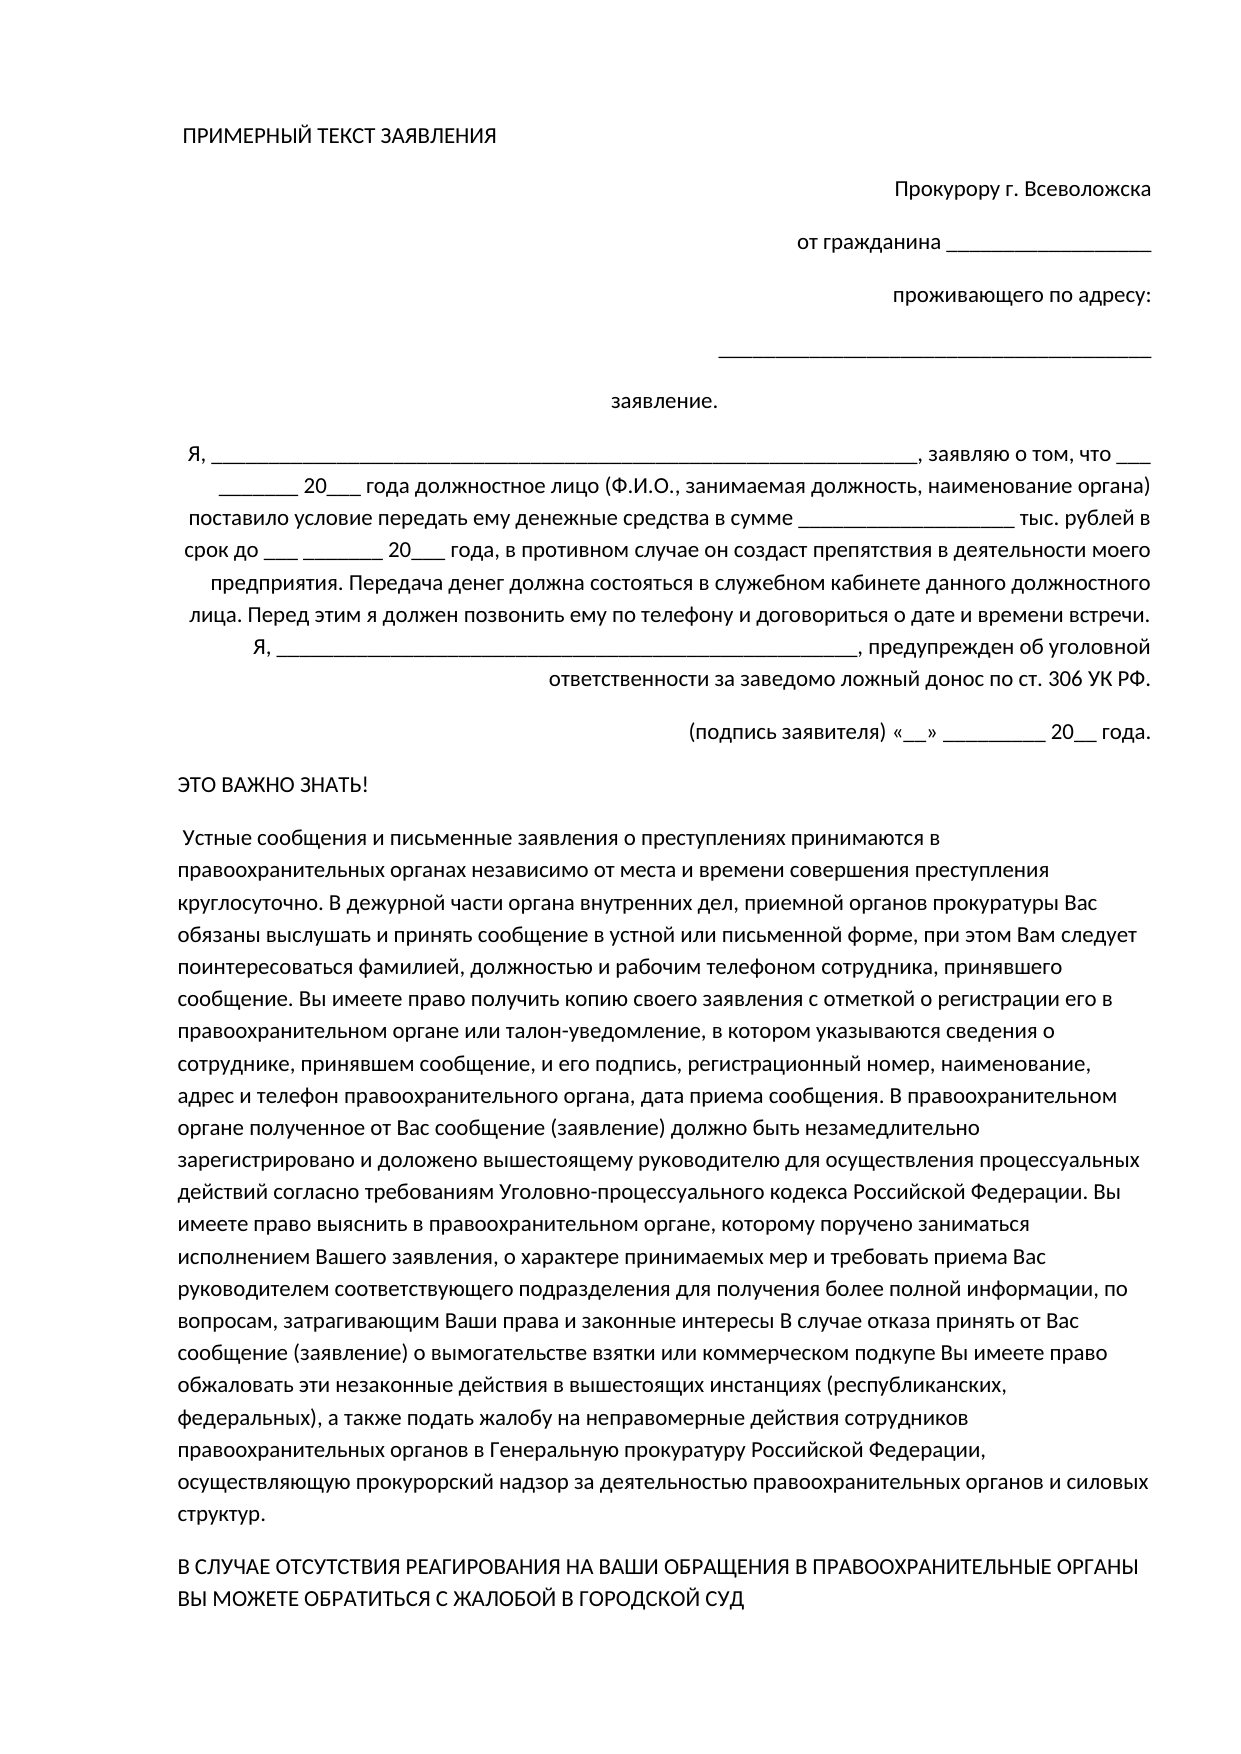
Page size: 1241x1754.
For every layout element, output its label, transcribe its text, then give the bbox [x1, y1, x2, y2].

text Устные сообщения и письменные заявления о преступлениях принимаются в правоохранительных органах независимо от места и времени совершения преступления круглосуточно. В дежурной части органа внутренних дел, приемной органов прокуратуры Вас обязаны выслушать и принять сообщение в устной или письменной форме, при этом Вам следует поинтересоваться фамилией, должностью и рабочим телефоном сотрудника, принявшего сообщение. Вы имеете право получить копию своего заявления с отметкой о регистрации его в правоохранительном органе или талон-уведомление, в котором указываются сведения о сотруднике, принявшем сообщение, и его подпись, регистрационный номер, наименование, адрес и телефон правоохранительного органа, дата приема сообщения. В правоохранительном органе полученное от Вас сообщение (заявление) должно быть незамедлительно зарегистрировано и доложено вышестоящему руководителю для осуществления процессуальных действий согласно требованиям Уголовно-процессуального кодекса Российской Федерации. Вы имеете право выяснить в правоохранительном органе, которому поручено заниматься исполнением Вашего заявления, о характере принимаемых мер и требовать приема Вас руководителем соответствующего подразделения для получения более полной информации, по вопросам, затрагивающим Ваши права и законные интересы В случае отказа принять от Вас сообщение (заявление) о вымогательстве взятки или коммерческом подкупе Вы имеете право обжаловать эти незаконные действия в вышестоящих инстанциях (республиканских, федеральных), а также подать жалобу на неправомерные действия сотрудников правоохранительных органов в Генеральную прокуратуру Российской Федерации, осуществляющую прокурорский надзор за деятельностью правоохранительных органов и силовых структур. [177, 823, 1152, 1527]
text заявление. [177, 386, 1152, 414]
text Прокурору г. Всеволожска [177, 174, 1152, 202]
text от гражданина __________________ [177, 227, 1152, 255]
text ______________________________________ [177, 333, 1152, 361]
text проживающего по адресу: [177, 280, 1152, 308]
text (подпись заявителя) «__» _________ 20__ года. [177, 717, 1152, 745]
text ПРИМЕРНЫЙ ТЕКСТ ЗАЯВЛЕНИЯ [177, 121, 1152, 149]
text Я, ______________________________________________________________, заявляю о том, что ___ _______ 20___ года должностное лицо (Ф.И.О., занимаемая должность, наименование органа) поставило условие передать ему денежные средства в сумме ___________________ тыс. рублей в срок до ___ _______ 20___ года, в противном случае он создаст препятствия в деятельности моего предприятия. Передача денег должна состояться в служебном кабинете данного должностного лица. Перед этим я должен позвонить ему по телефону и договориться о дате и времени встречи. Я, ___________________________________________________, предупрежден об уголовной ответственности за заведомо ложный донос по ст. 306 УК РФ. [177, 439, 1152, 692]
text ЭТО ВАЖНО ЗНАТЬ! [177, 770, 1152, 798]
text В СЛУЧАЕ ОТСУТСТВИЯ РЕАГИРОВАНИЯ НА ВАШИ ОБРАЩЕНИЯ В ПРАВООХРАНИТЕЛЬНЫЕ ОРГАНЫ ВЫ МОЖЕТЕ ОБРАТИТЬСЯ С ЖАЛОБОЙ В ГОРОДСКОЙ СУД [177, 1552, 1152, 1612]
